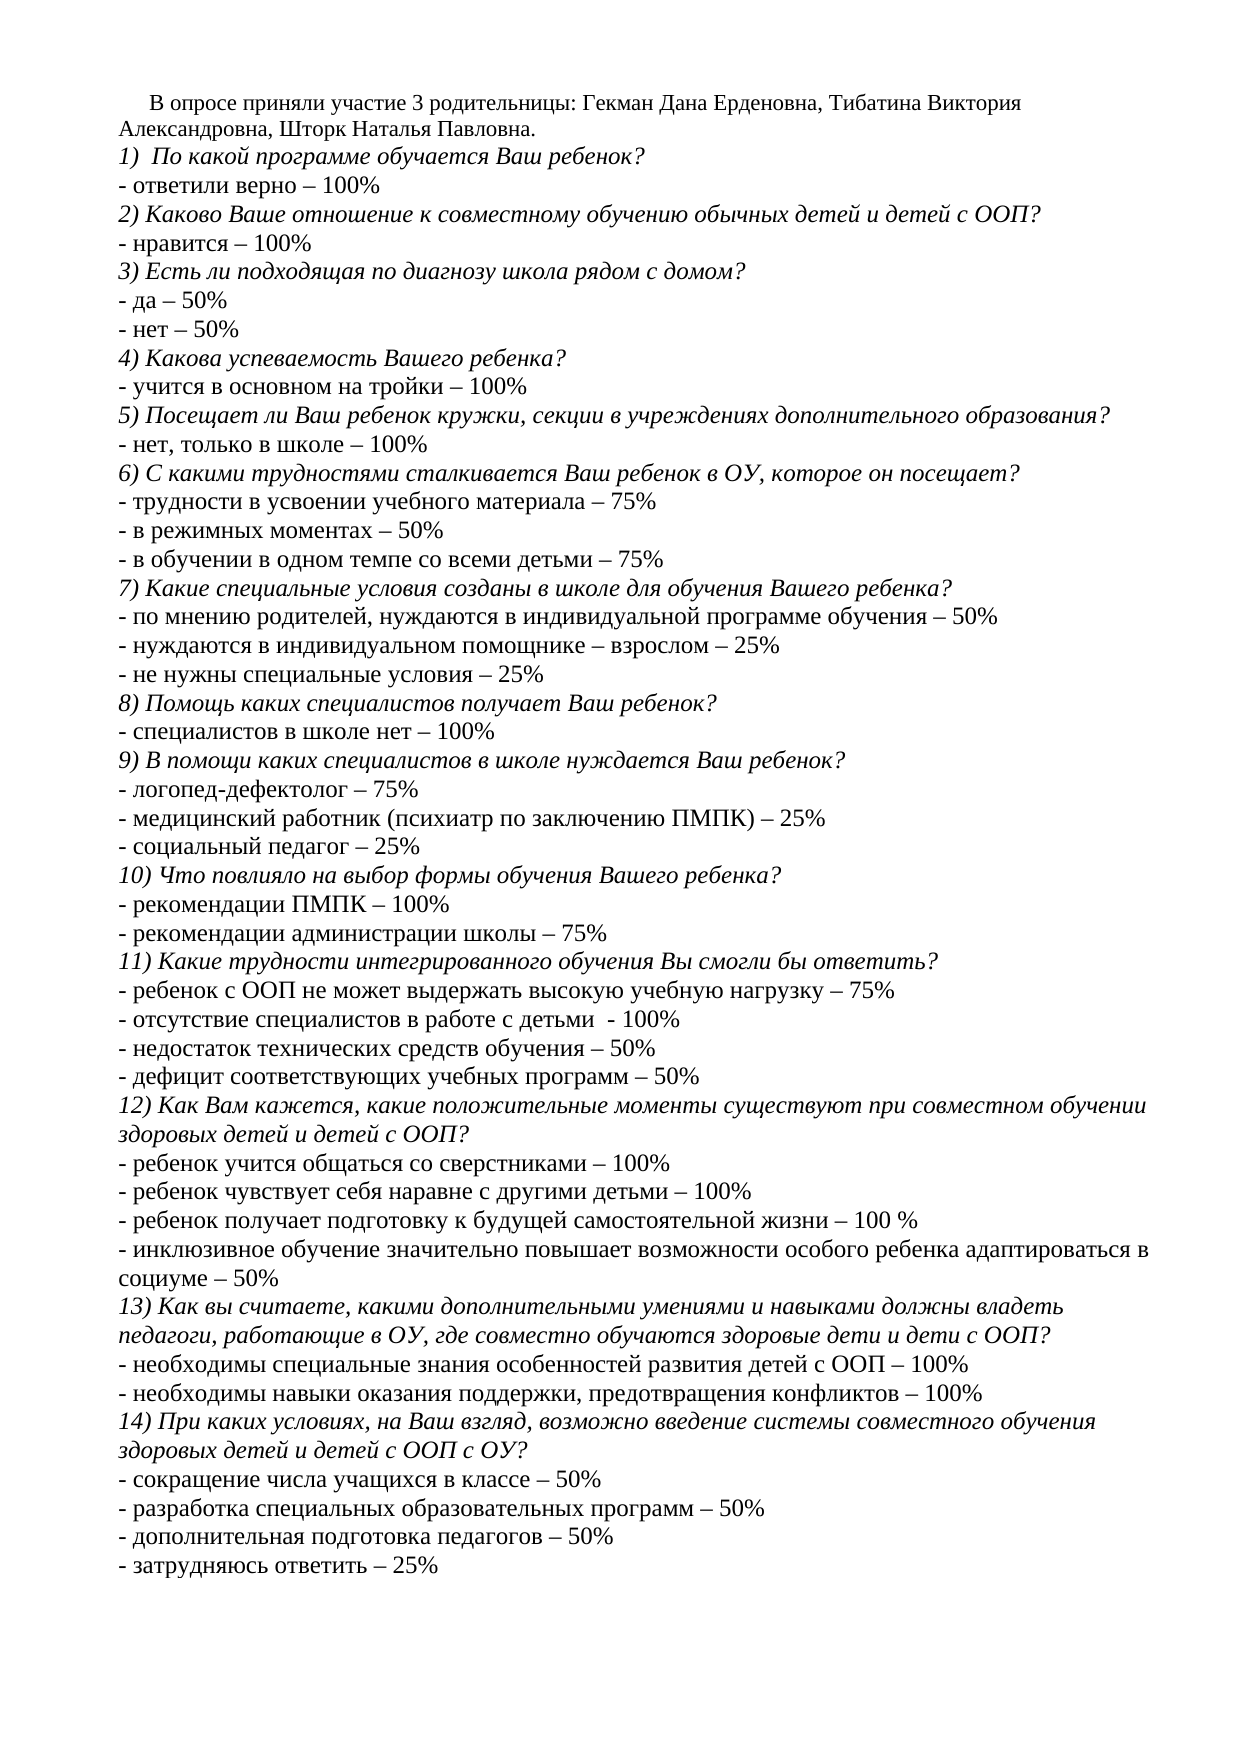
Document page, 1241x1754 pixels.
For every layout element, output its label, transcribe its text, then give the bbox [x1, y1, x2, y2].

text 6) С какими трудностями сталкивается Ваш ребенок в ОУ, которое он посещает? [118, 458, 1152, 486]
text - да – 50% [118, 285, 1152, 314]
text 9) В помощи каких специалистов в школе нуждается Ваш ребенок? [118, 745, 1152, 774]
text - учится в основном на тройки – 100% [118, 371, 1152, 400]
text - необходимы навыки оказания поддержки, предотвращения конфликтов – 100% [118, 1378, 1152, 1406]
text - сокращение числа учащихся в классе – 50% [118, 1464, 1152, 1493]
text - социальный педагог – 25% [118, 831, 1152, 860]
text - трудности в усвоении учебного материала – 75% [118, 486, 1152, 515]
text - инклюзивное обучение значительно повышает возможности особого ребенка адаптироваться в социуме – 50% [118, 1234, 1152, 1291]
text - медицинский работник (психиатр по заключению ПМПК) – 25% [118, 803, 1152, 831]
text - по мнению родителей, нуждаются в индивидуальной программе обучения – 50% [118, 601, 1152, 630]
text - отсутствие специалистов в работе с детьми - 100% [118, 1004, 1152, 1033]
text - дефицит соответствующих учебных программ – 50% [118, 1061, 1152, 1090]
text - необходимы специальные знания особенностей развития детей с ООП – 100% [118, 1349, 1152, 1378]
text - дополнительная подготовка педагогов – 50% [118, 1521, 1152, 1550]
text - нравится – 100% [118, 228, 1152, 256]
text 2) Каково Ваше отношение к совместному обучению обычных детей и детей с ООП? [118, 199, 1152, 228]
text - рекомендации ПМПК – 100% [118, 889, 1152, 918]
text - ребенок учится общаться со сверстниками – 100% [118, 1148, 1152, 1176]
text - нуждаются в индивидуальном помощнике – взрослом – 25% [118, 630, 1152, 659]
text - нет, только в школе – 100% [118, 429, 1152, 458]
text - разработка специальных образовательных программ – 50% [118, 1493, 1152, 1521]
text 11) Какие трудности интегрированного обучения Вы смогли бы ответить? [118, 946, 1152, 975]
text - рекомендации администрации школы – 75% [118, 918, 1152, 946]
text 8) Помощь каких специалистов получает Ваш ребенок? [118, 688, 1152, 716]
text - логопед-дефектолог – 75% [118, 774, 1152, 803]
text - ребенок чувствует себя наравне с другими детьми – 100% [118, 1176, 1152, 1205]
text - в обучении в одном темпе со всеми детьми – 75% [118, 544, 1152, 573]
text 7) Какие специальные условия созданы в школе для обучения Вашего ребенка? [118, 573, 1152, 601]
text - специалистов в школе нет – 100% [118, 716, 1152, 745]
text - недостаток технических средств обучения – 50% [118, 1033, 1152, 1061]
text 14) При каких условиях, на Ваш взгляд, возможно введение системы совместного обучения здоровых детей и детей с ООП с ОУ? [118, 1406, 1152, 1464]
text 3) Есть ли подходящая по диагнозу школа рядом с домом? [118, 256, 1152, 285]
text - затрудняюсь ответить – 25% [118, 1550, 1152, 1578]
text 5) Посещает ли Ваш ребенок кружки, секции в учреждениях дополнительного образования? [118, 400, 1152, 429]
text - в режимных моментах – 50% [118, 515, 1152, 544]
text - не нужны специальные условия – 25% [118, 659, 1152, 688]
text - нет – 50% [118, 314, 1152, 343]
text В опросе приняли участие 3 родительницы: Гекман Дана Ерденовна, Тибатина Виктория Александровна, Шторк Наталья Павловна. [118, 89, 1152, 141]
text - ребенок получает подготовку к будущей самостоятельной жизни – 100 % [118, 1205, 1152, 1234]
text 13) Как вы считаете, какими дополнительными умениями и навыками должны владеть педагоги, работающие в ОУ, где совместно обучаются здоровые дети и дети с ООП? [118, 1291, 1152, 1349]
text - ребенок с ООП не может выдержать высокую учебную нагрузку – 75% [118, 975, 1152, 1004]
text 10) Что повлияло на выбор формы обучения Вашего ребенка? [118, 860, 1152, 889]
text 1) По какой программе обучается Ваш ребенок? [118, 141, 1152, 170]
text - ответили верно – 100% [118, 170, 1152, 199]
text 4) Какова успеваемость Вашего ребенка? [118, 343, 1152, 371]
text 12) Как Вам кажется, какие положительные моменты существуют при совместном обучении здоровых детей и детей с ООП? [118, 1090, 1152, 1148]
